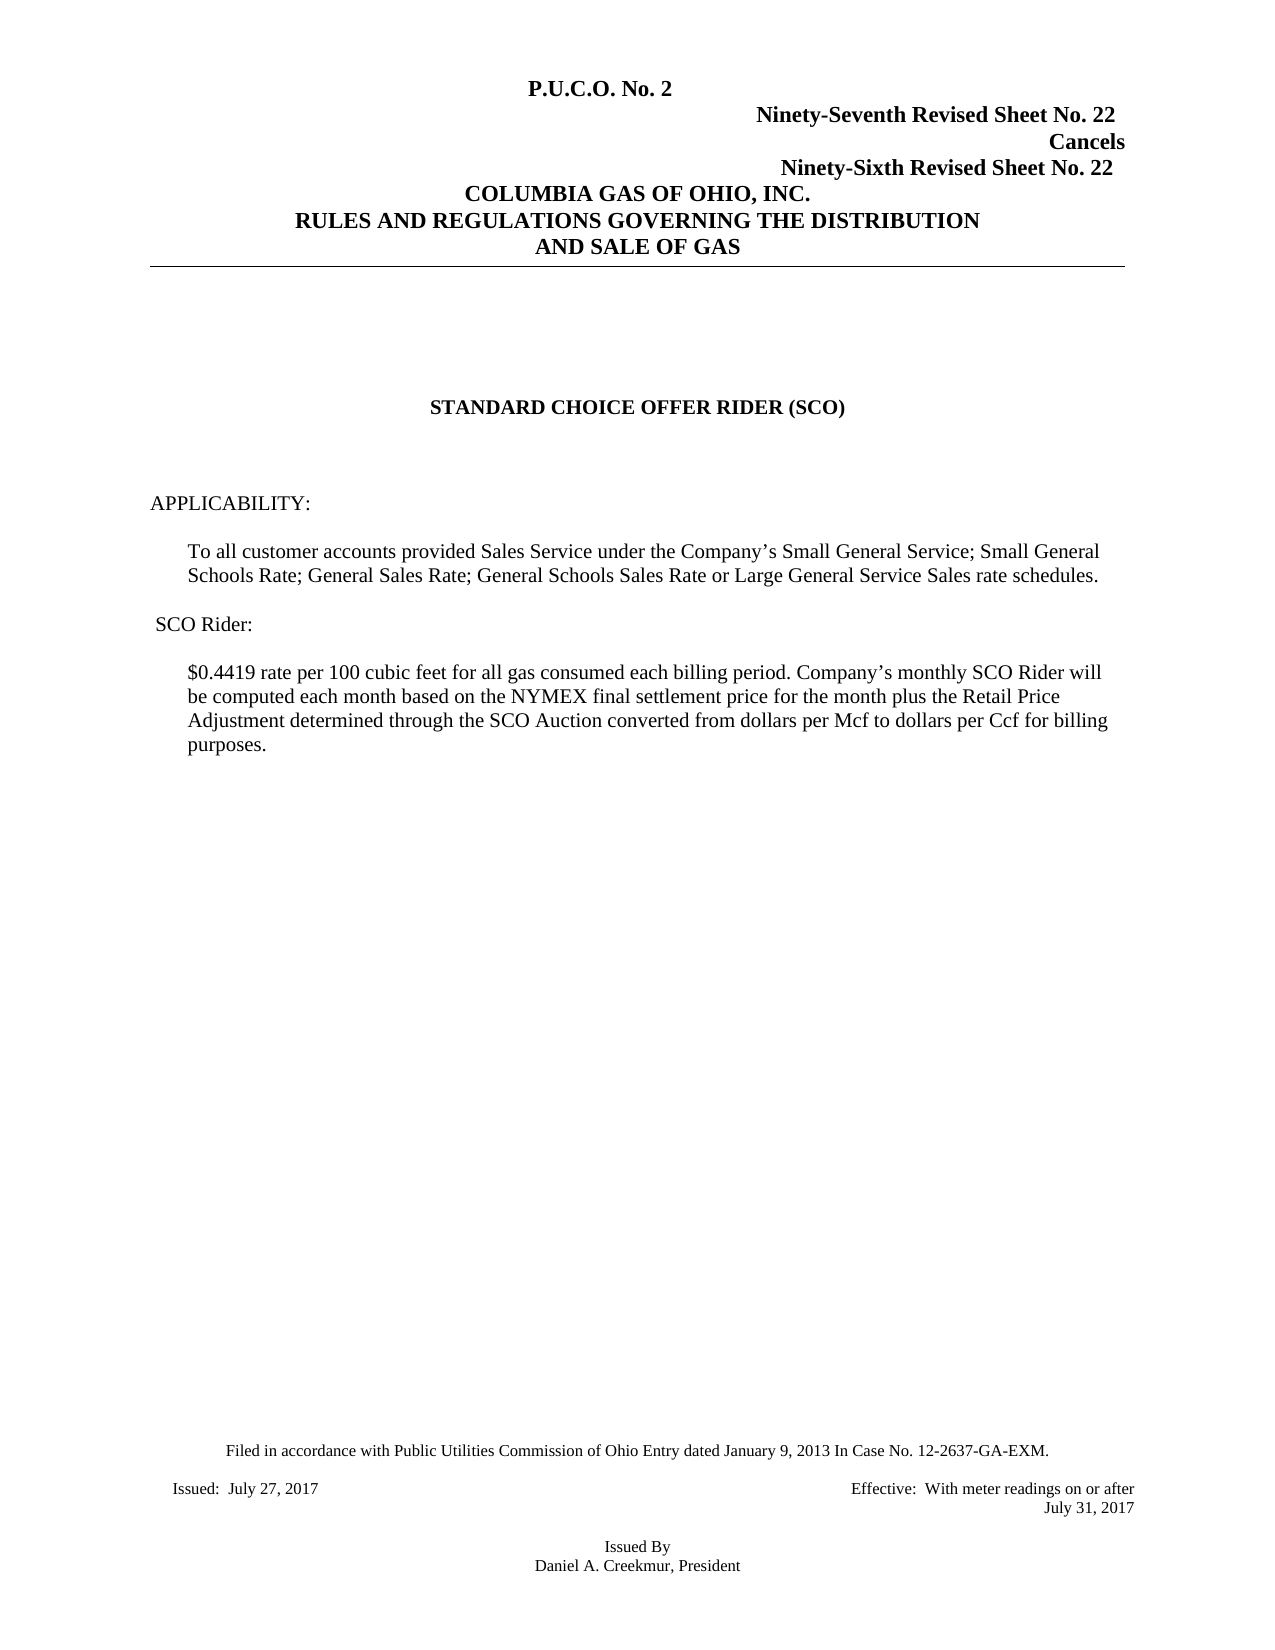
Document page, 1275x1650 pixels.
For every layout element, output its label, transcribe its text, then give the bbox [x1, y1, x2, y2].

text SCO Rider: [150, 611, 1125, 636]
text $0.4419 rate per 100 cubic feet for all gas consumed each billing period. Company’s monthly SCO Rider will be computed each month based on the NYMEX final settlement price for the month plus the Retail Price Adjustment determined through the SCO Auction converted from dollars per Mcf to dollars per Ccf for billing purposes. [187, 659, 1125, 756]
text APPLICABILITY: [150, 491, 1125, 515]
text To all customer accounts provided Sales Service under the Company’s Small General Service; Small General Schools Rate; General Sales Rate; General Schools Sales Rate or Large General Service Sales rate schedules. [187, 539, 1125, 587]
text STANDARD CHOICE OFFER RIDER (SCO) [150, 395, 1125, 419]
